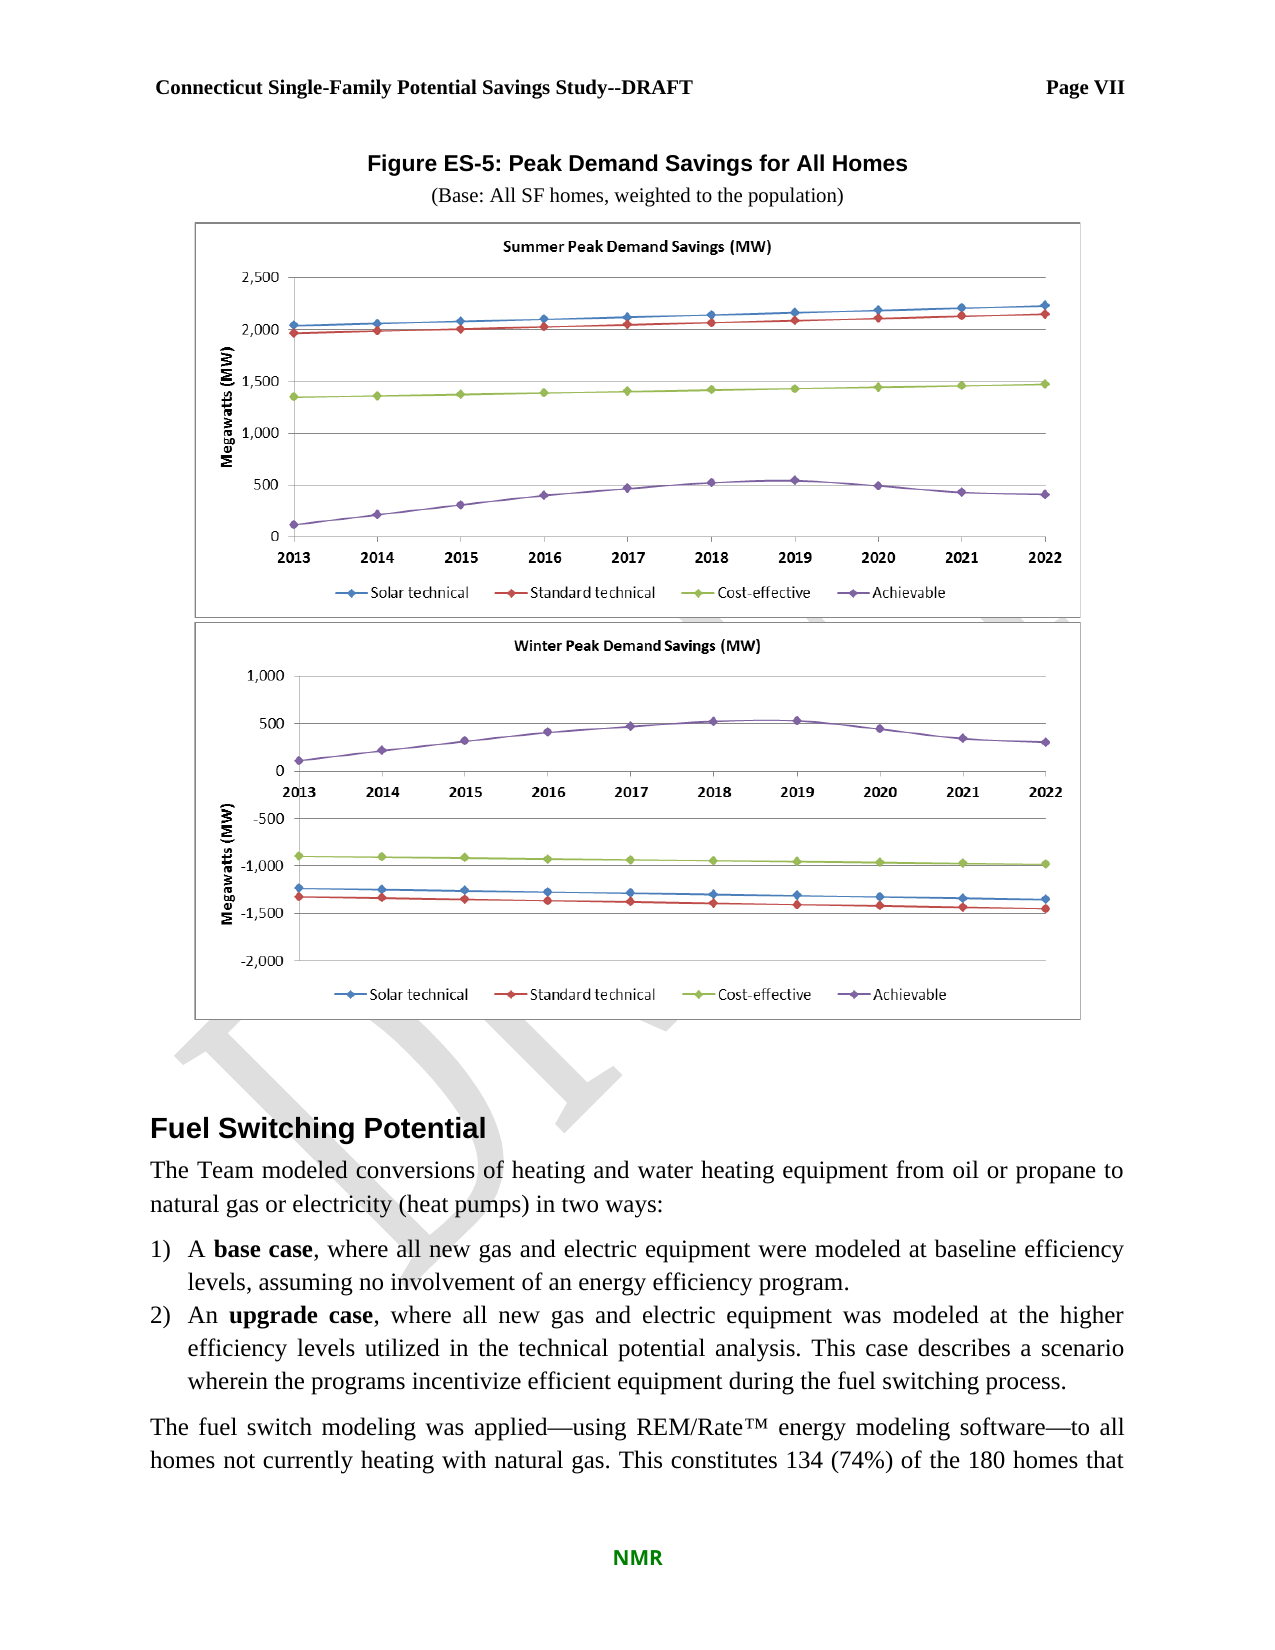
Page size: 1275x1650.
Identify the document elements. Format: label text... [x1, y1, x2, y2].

list A base case, where all new gas and electric equipment were modeled at baseline efficiency levels, assuming no involvement of an energy efficiency program. [150, 1234, 1125, 1296]
list An upgrade case, where all new gas and electric equipment was modeled at the higher efficiency levels utilized in the technical potential analysis. This case describes a scenario wherein the programs incentivize efficient equipment during the fuel switching process. [150, 1300, 1125, 1395]
picture [194, 622, 1081, 1020]
text The Team modeled conversions of heating and water heating equipment from oil or propane to natural gas or electricity (heat pumps) in two ways: [150, 1156, 1125, 1217]
subtitle Fuel Switching Potential [150, 1111, 1125, 1144]
text (Base: All SF homes, weighted to the population) [150, 183, 1125, 207]
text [150, 1412, 1125, 1473]
picture [194, 222, 1081, 618]
